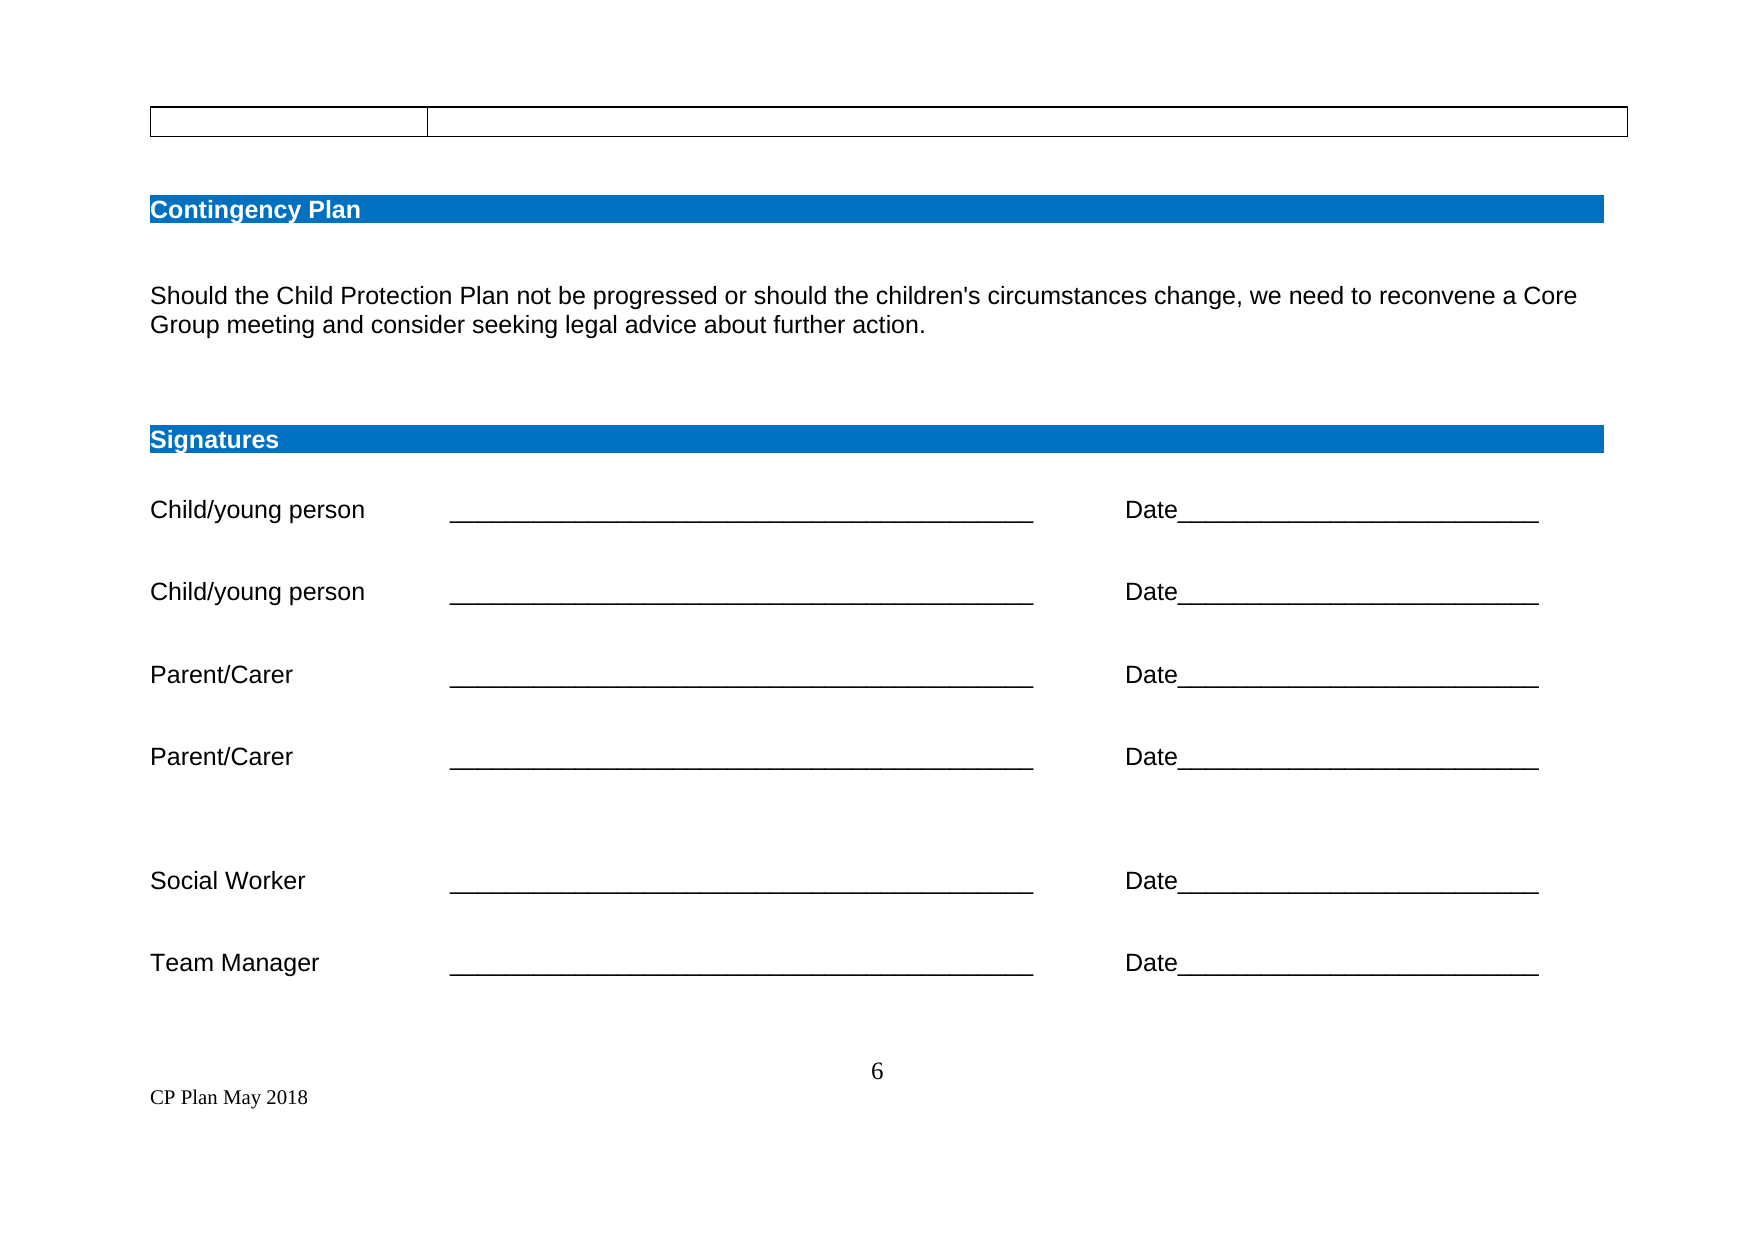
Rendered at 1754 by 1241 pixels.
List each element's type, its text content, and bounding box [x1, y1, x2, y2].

text Signatures [150, 425, 1604, 453]
text Child/young person __________________________________________ Date__________________________ [150, 577, 1604, 606]
text Team Manager __________________________________________ Date__________________________ [150, 948, 1604, 977]
text Parent/Carer __________________________________________ Date__________________________ [150, 742, 1604, 771]
table_cell [428, 108, 1627, 136]
text Social Worker __________________________________________ Date__________________________ [150, 866, 1604, 895]
text Contingency Plan [150, 195, 1604, 223]
text Parent/Carer __________________________________________ Date__________________________ [150, 660, 1604, 688]
text Child/young person __________________________________________ Date__________________________ [150, 495, 1604, 523]
